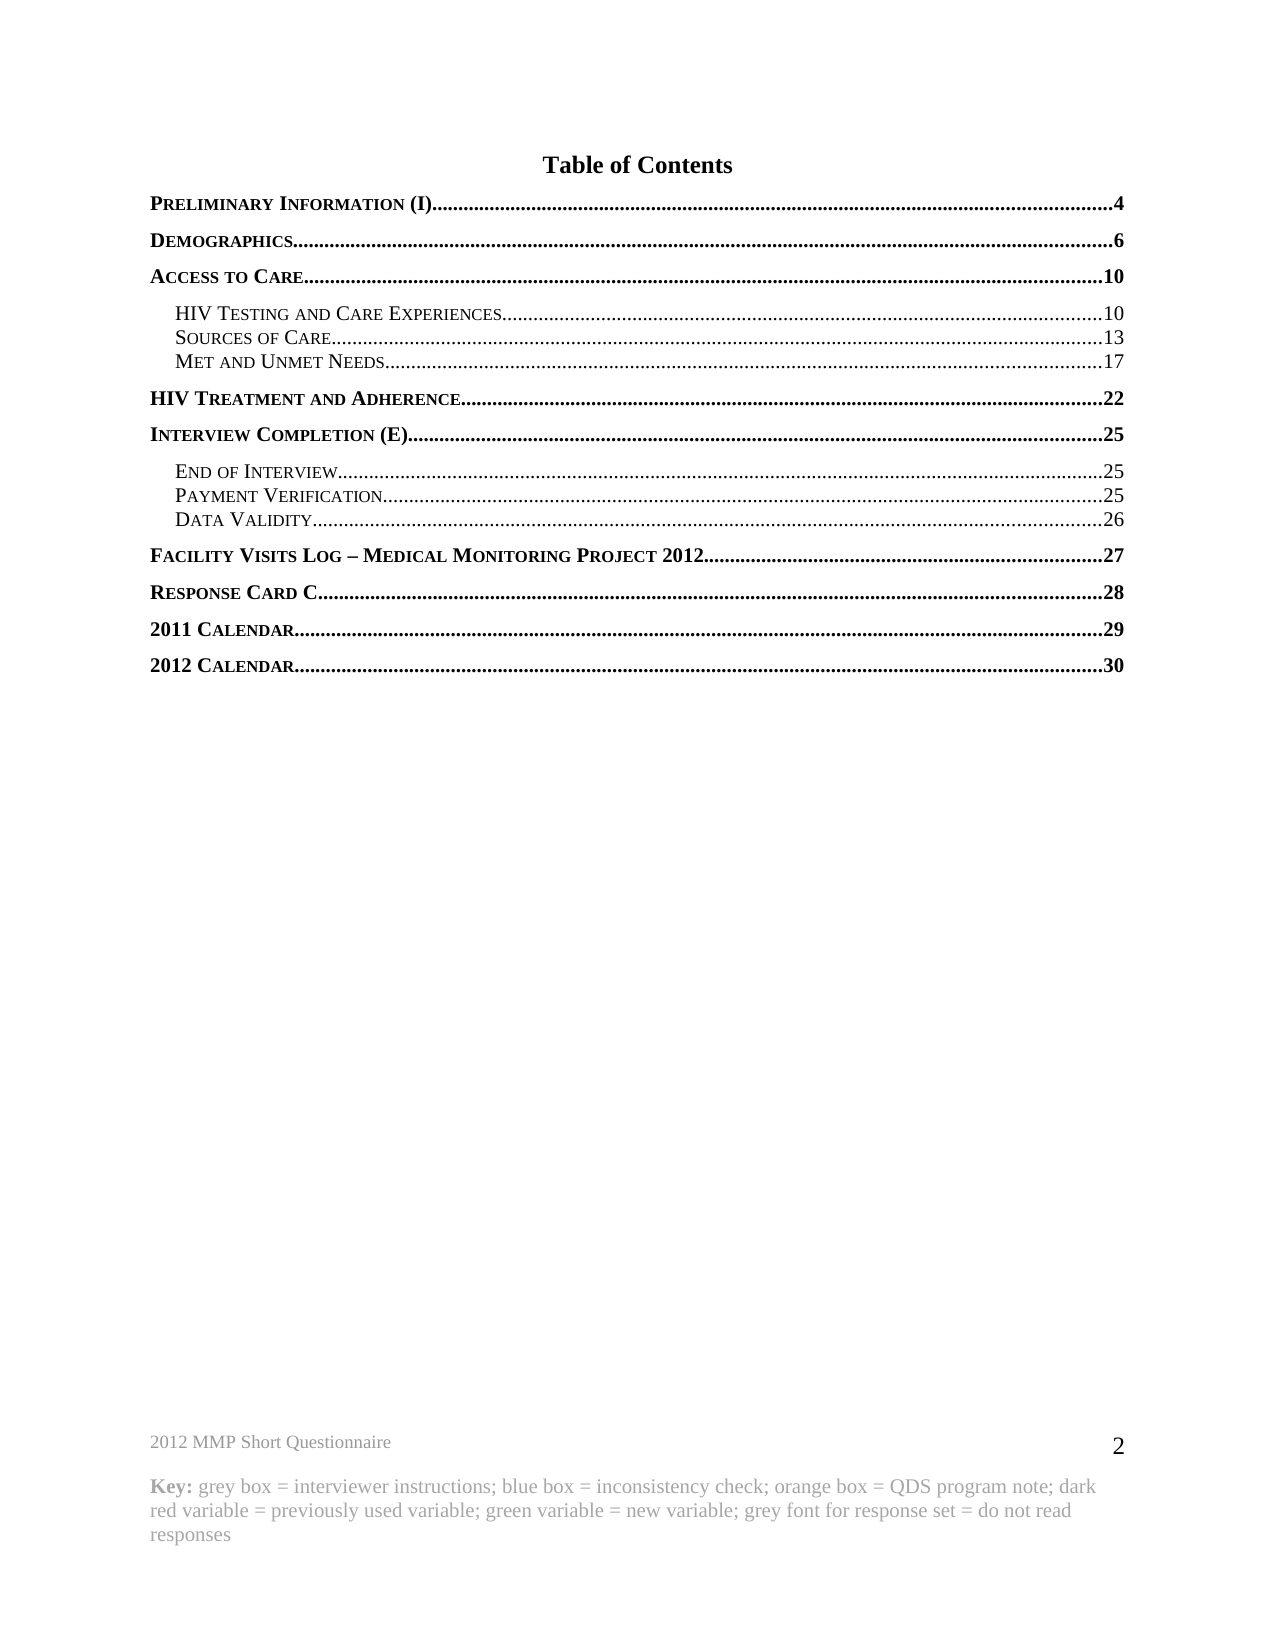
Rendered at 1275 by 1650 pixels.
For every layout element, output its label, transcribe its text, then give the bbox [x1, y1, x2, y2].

text Sources of Care 13 [175, 325, 1125, 349]
text 2012 Calendar 30 [150, 653, 1125, 677]
text Response Card C 28 [150, 580, 1125, 604]
text Payment Verification 25 [175, 483, 1125, 507]
text End of Interview 25 [175, 459, 1125, 483]
text Interview Completion (E) 25 [150, 422, 1125, 446]
text Met and Unmet Needs 17 [175, 349, 1125, 373]
text Preliminary Information (I) 4 [150, 191, 1125, 215]
text 2011 Calendar 29 [150, 617, 1125, 641]
text Demographics 6 [150, 228, 1125, 252]
text Access to Care 10 [150, 264, 1125, 288]
text HIV Testing and Care Experiences 10 [175, 301, 1125, 325]
text Facility Visits Log – Medical Monitoring Project 2012 27 [150, 543, 1125, 567]
text Table of Contents [150, 150, 1125, 179]
text Data Validity 26 [175, 507, 1125, 531]
text HIV Treatment and Adherence 22 [150, 386, 1125, 410]
